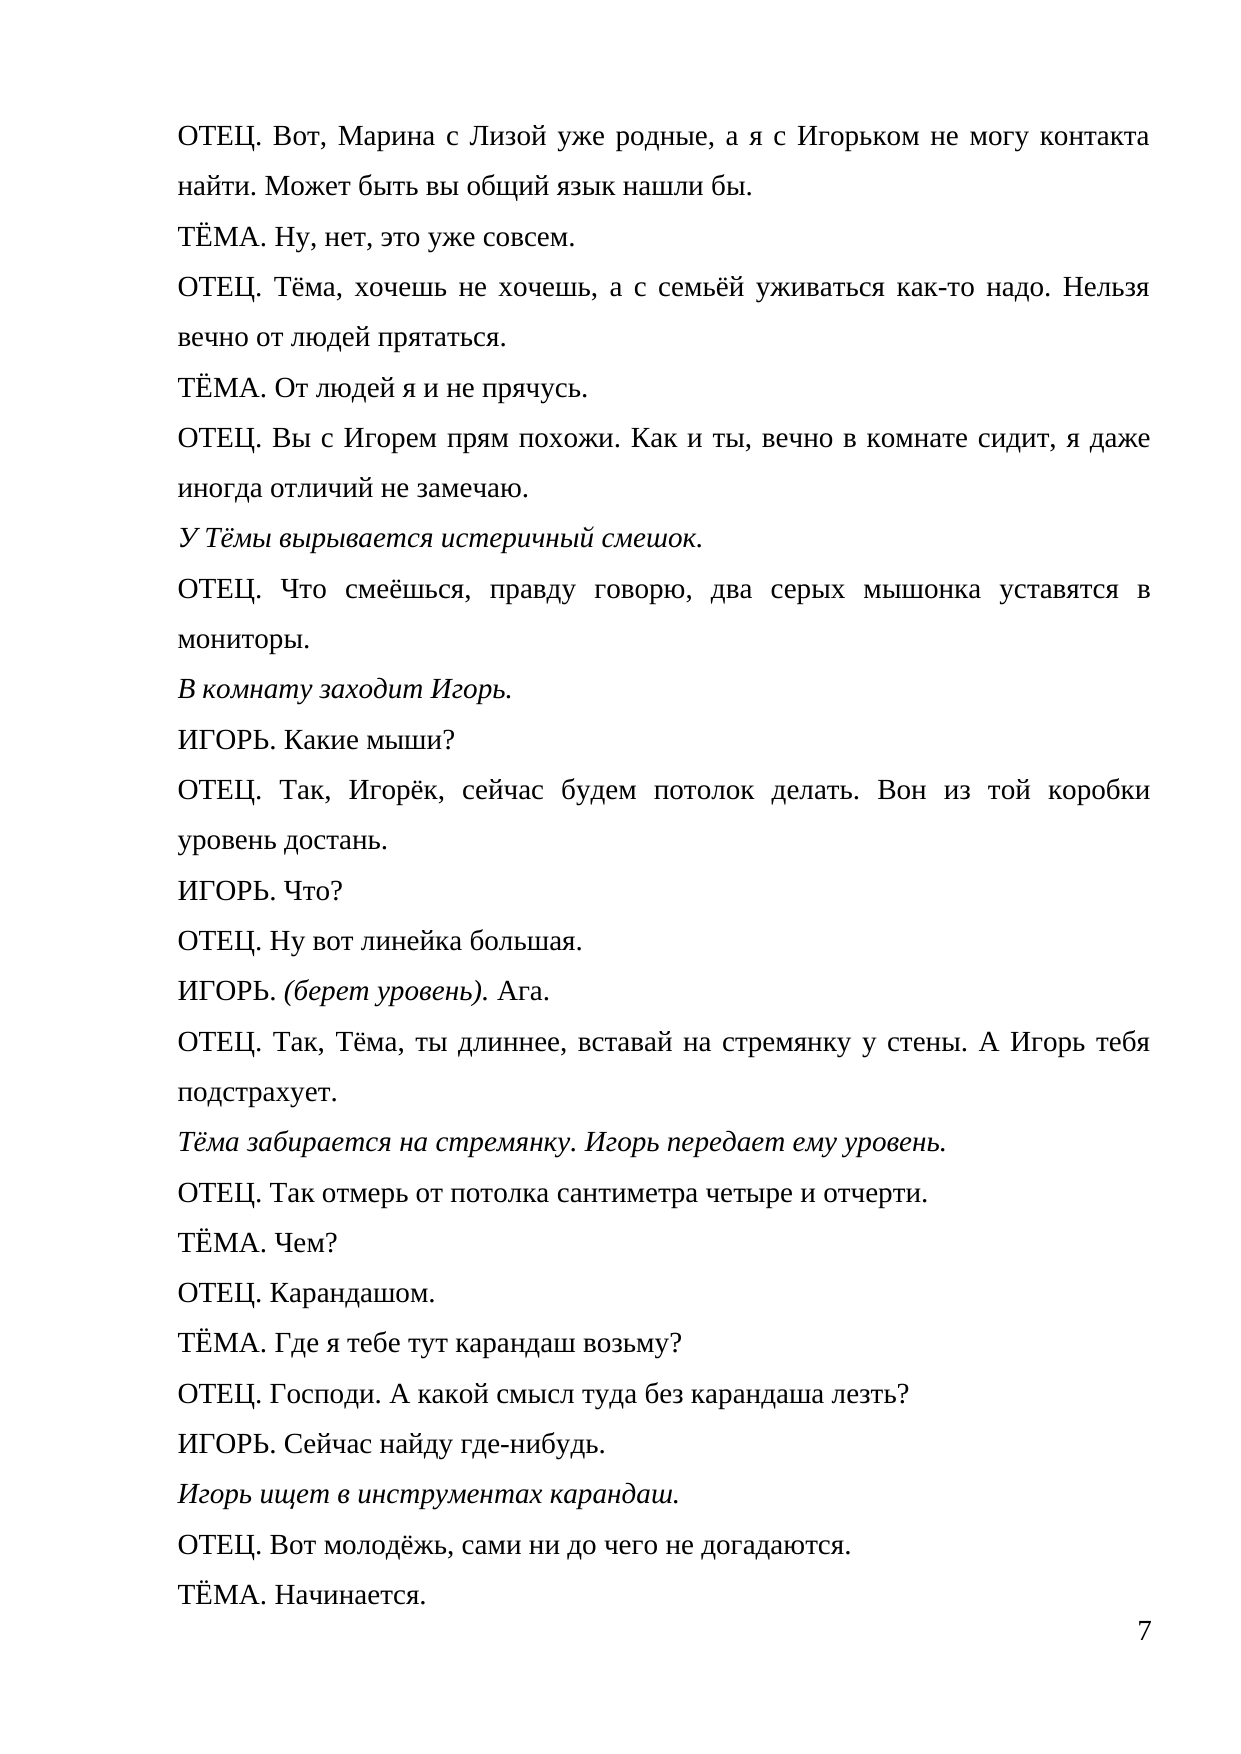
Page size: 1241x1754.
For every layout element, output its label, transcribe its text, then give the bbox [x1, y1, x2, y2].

text ТЁМА. Где я тебе тут карандаш возьму? [177, 1326, 1152, 1359]
text В комнату заходит Игорь. [177, 672, 1152, 705]
text ОТЕЦ. Ну вот линейка большая. [177, 923, 1152, 957]
text ИГОРЬ. Сейчас найду где-нибудь. [177, 1426, 1152, 1460]
text ТЁМА. От людей я и не прячусь. [177, 370, 1152, 403]
text ОТЕЦ. Так отмерь от потолка сантиметра четыре и отчерти. [177, 1175, 1152, 1208]
text ОТЕЦ. Так, Тёма, ты длиннее, вставай на стремянку у стены. А Игорь тебя подстрахует. [177, 1024, 1152, 1108]
text ОТЕЦ. Господи. А какой смысл туда без карандаша лезть? [177, 1376, 1152, 1409]
text ТЁМА. Ну, нет, это уже совсем. [177, 219, 1152, 252]
text ОТЕЦ. Что смеёшься, правду говорю, два серых мышонка уставятся в мониторы. [177, 571, 1152, 655]
text ОТЕЦ. Вот, Марина с Лизой уже родные, а я с Игорьком не могу контакта найти. Может быть вы общий язык нашли бы. [177, 118, 1152, 202]
text ОТЕЦ. Вот молодёжь, сами ни до чего не догадаются. [177, 1527, 1152, 1560]
text ОТЕЦ. Так, Игорёк, сейчас будем потолок делать. Вон из той коробки уровень достань. [177, 772, 1152, 856]
text У Тёмы вырывается истеричный смешок. [177, 521, 1152, 554]
text ТЁМА. Чем? [177, 1225, 1152, 1258]
text Тёма забирается на стремянку. Игорь передает ему уровень. [177, 1124, 1152, 1158]
text ИГОРЬ. Какие мыши? [177, 722, 1152, 755]
text ОТЕЦ. Карандашом. [177, 1275, 1152, 1309]
text ИГОРЬ. Что? [177, 873, 1152, 906]
text Игорь ищет в инструментах карандаш. [177, 1477, 1152, 1510]
text ИГОРЬ. (берет уровень). Ага. [177, 973, 1152, 1007]
text ОТЕЦ. Вы с Игорем прям похожи. Как и ты, вечно в комнате сидит, я даже иногда отличий не замечаю. [177, 420, 1152, 504]
text ОТЕЦ. Тёма, хочешь не хочешь, а с семьёй уживаться как-то надо. Нельзя вечно от людей прятаться. [177, 269, 1152, 353]
text ТЁМА. Начинается. [177, 1577, 1152, 1611]
